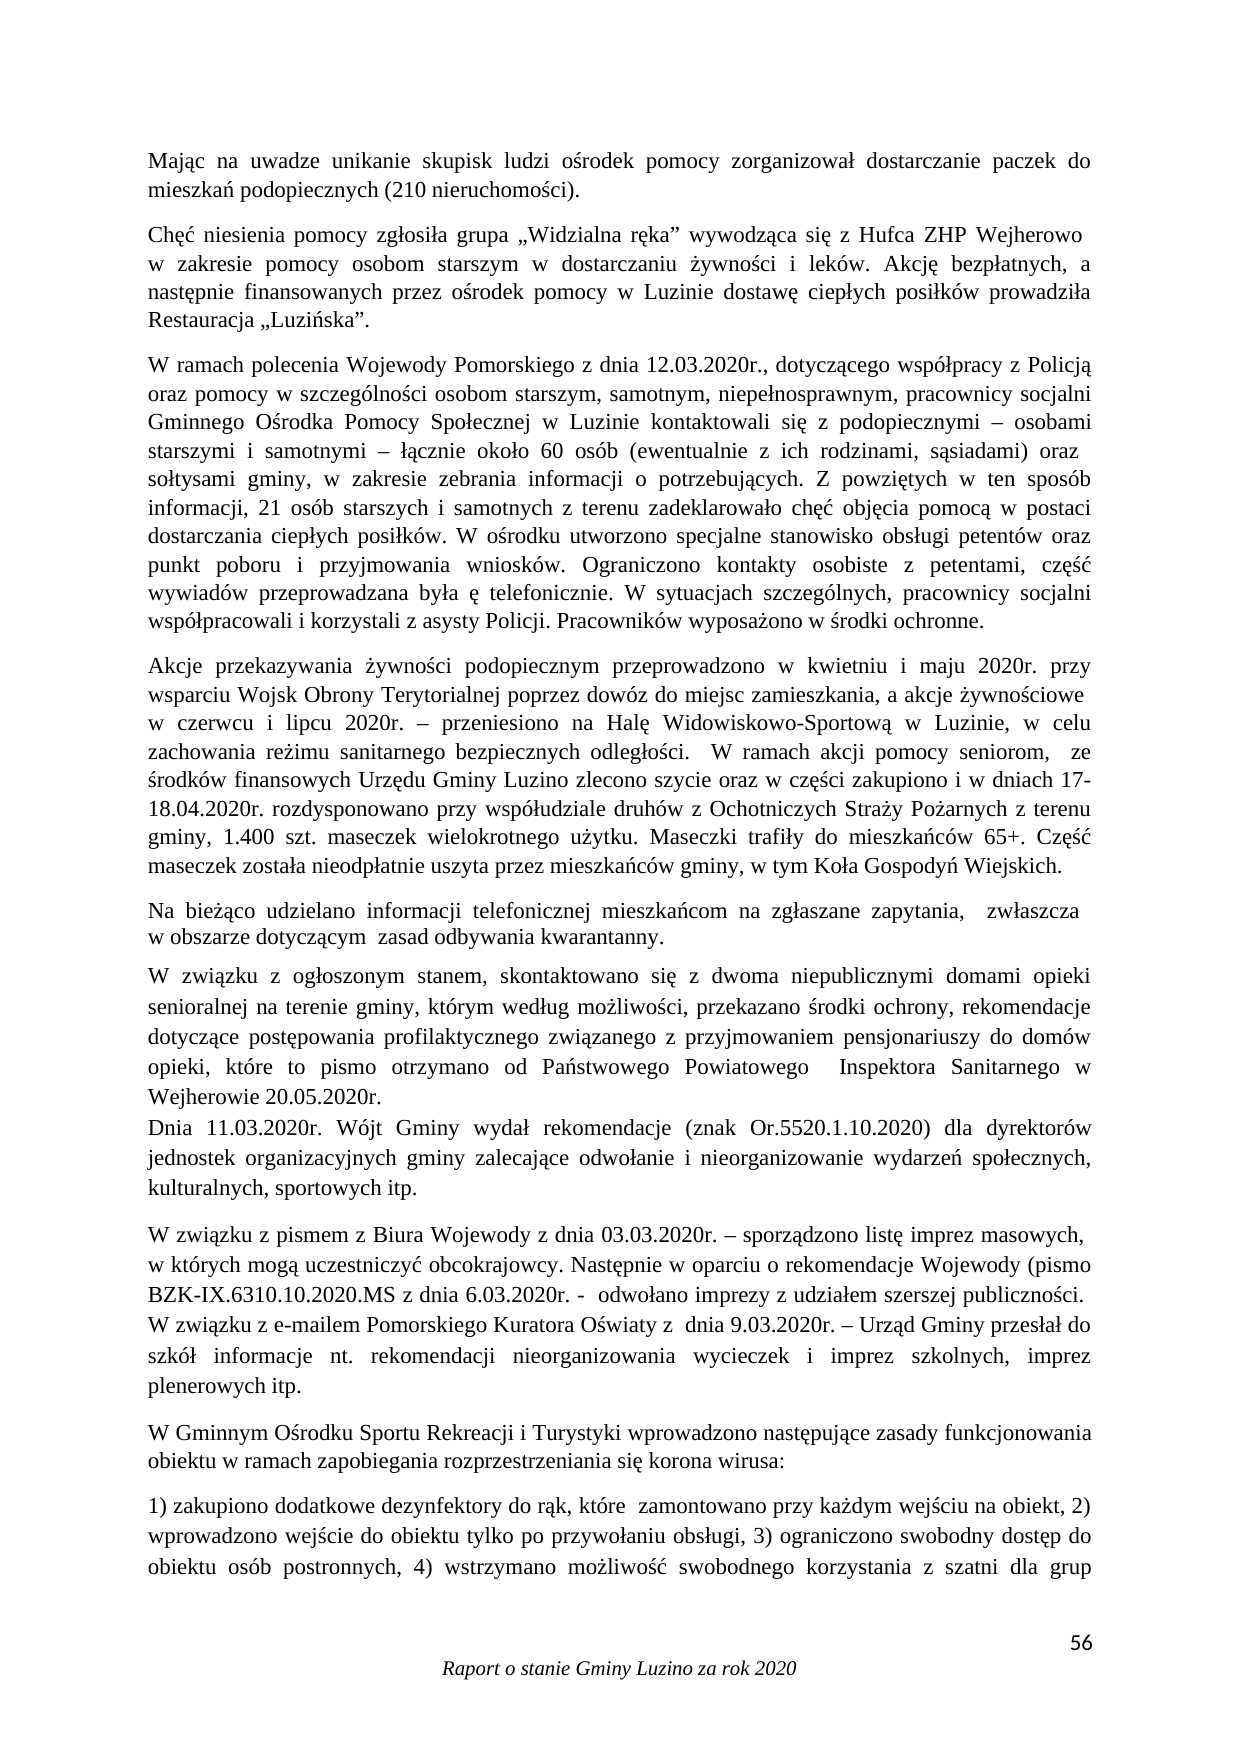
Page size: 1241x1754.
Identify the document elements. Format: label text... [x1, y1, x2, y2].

text Na bieżąco udzielano informacji telefonicznej mieszkańcom na zgłaszane zapytania, zwłaszcza w obszarze dotyczącym zasad odbywania kwarantanny. [148, 897, 1093, 949]
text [148, 148, 1093, 202]
text Chęć niesienia pomocy zgłosiła grupa „Widzialna ręka” wywodząca się z Hufca ZHP Wejherowo w zakresie pomocy osobom starszym w dostarczaniu żywności i leków. Akcję bezpłatnych, a następnie finansowanych przez ośrodek pomocy w Luzinie dostawę ciepłych posiłków prowadziła Restauracja „Luzińska”. [148, 221, 1093, 333]
text W Gminnym Ośrodku Sportu Rekreacji i Turystyki wprowadzono następujące zasady funkcjonowania obiektu w ramach zapobiegania rozprzestrzeniania się korona wirusa: [148, 1419, 1093, 1474]
text W związku z ogłoszonym stanem, skontaktowano się z dwoma niepublicznymi domami opieki senioralnej na terenie gminy, którym według możliwości, przekazano środki ochrony, rekomendacje dotyczące postępowania profilaktycznego związanego z przyjmowaniem pensjonariuszy do domów opieki, które to pismo otrzymano od Państwowego Powiatowego Inspektora Sanitarnego w Wejherowie 20.05.2020r. [148, 963, 1093, 1110]
text Akcje przekazywania żywności podopiecznym przeprowadzono w kwietniu i maju 2020r. przy wsparciu Wojsk Obrony Terytorialnej poprzez dowóz do miejsc zamieszkania, a akcje żywnościowe w czerwcu i lipcu 2020r. – przeniesiono na Halę Widowiskowo-Sportową w Luzinie, w celu zachowania reżimu sanitarnego bezpiecznych odległości. W ramach akcji pomocy seniorom, ze środków finansowych Urzędu Gminy Luzino zlecono szycie oraz w części zakupiono i w dniach 17-18.04.2020r. rozdysponowano przy współudziale druhów z Ochotniczych Straży Pożarnych z terenu gminy, 1.400 szt. maseczek wielokrotnego użytku. Maseczki trafiły do mieszkańców 65+. Część maseczek została nieodpłatnie uszyta przez mieszkańców gminy, w tym Koła Gospodyń Wiejskich. [148, 653, 1093, 878]
text W ramach polecenia Wojewody Pomorskiego z dnia 12.03.2020r., dotyczącego współpracy z Policją oraz pomocy w szczególności osobom starszym, samotnym, niepełnosprawnym, pracownicy socjalni Gminnego Ośrodka Pomocy Społecznej w Luzinie kontaktowali się z podopiecznymi – osobami starszymi i samotnymi – łącznie około 60 osób (ewentualnie z ich rodzinami, sąsiadami) oraz sołtysami gminy, w zakresie zebrania informacji o potrzebujących. Z powziętych w ten sposób informacji, 21 osób starszych i samotnych z terenu zadeklarowało chęć objęcia pomocą w postaci dostarczania ciepłych posiłków. W ośrodku utworzono specjalne stanowisko obsługi petentów oraz punkt poboru i przyjmowania wniosków. Ograniczono kontakty osobiste z petentami, część wywiadów przeprowadzana była ę telefonicznie. W sytuacjach szczególnych, pracownicy socjalni współpracowali i korzystali z asysty Policji. Pracowników wyposażono w środki ochronne. [148, 352, 1093, 634]
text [148, 1492, 1093, 1579]
text W związku z pismem z Biura Wojewody z dnia 03.03.2020r. – sporządzono listę imprez masowych, w których mogą uczestniczyć obcokrajowcy. Następnie w oparciu o rekomendacje Wojewody (pismo BZK-IX.6310.10.2020.MS z dnia 6.03.2020r. - odwołano imprezy z udziałem szerszej publiczności. W związku z e-mailem Pomorskiego Kuratora Oświaty z dnia 9.03.2020r. – Urząd Gminy przesłał do szkół informacje nt. rekomendacji nieorganizowania wycieczek i imprez szkolnych, imprez plenerowych itp. [148, 1221, 1093, 1398]
text Dnia 11.03.2020r. Wójt Gminy wydał rekomendacje (znak Or.5520.1.10.2020) dla dyrektorów jednostek organizacyjnych gminy zalecające odwołanie i nieorganizowanie wydarzeń społecznych, kulturalnych, sportowych itp. [148, 1114, 1093, 1200]
